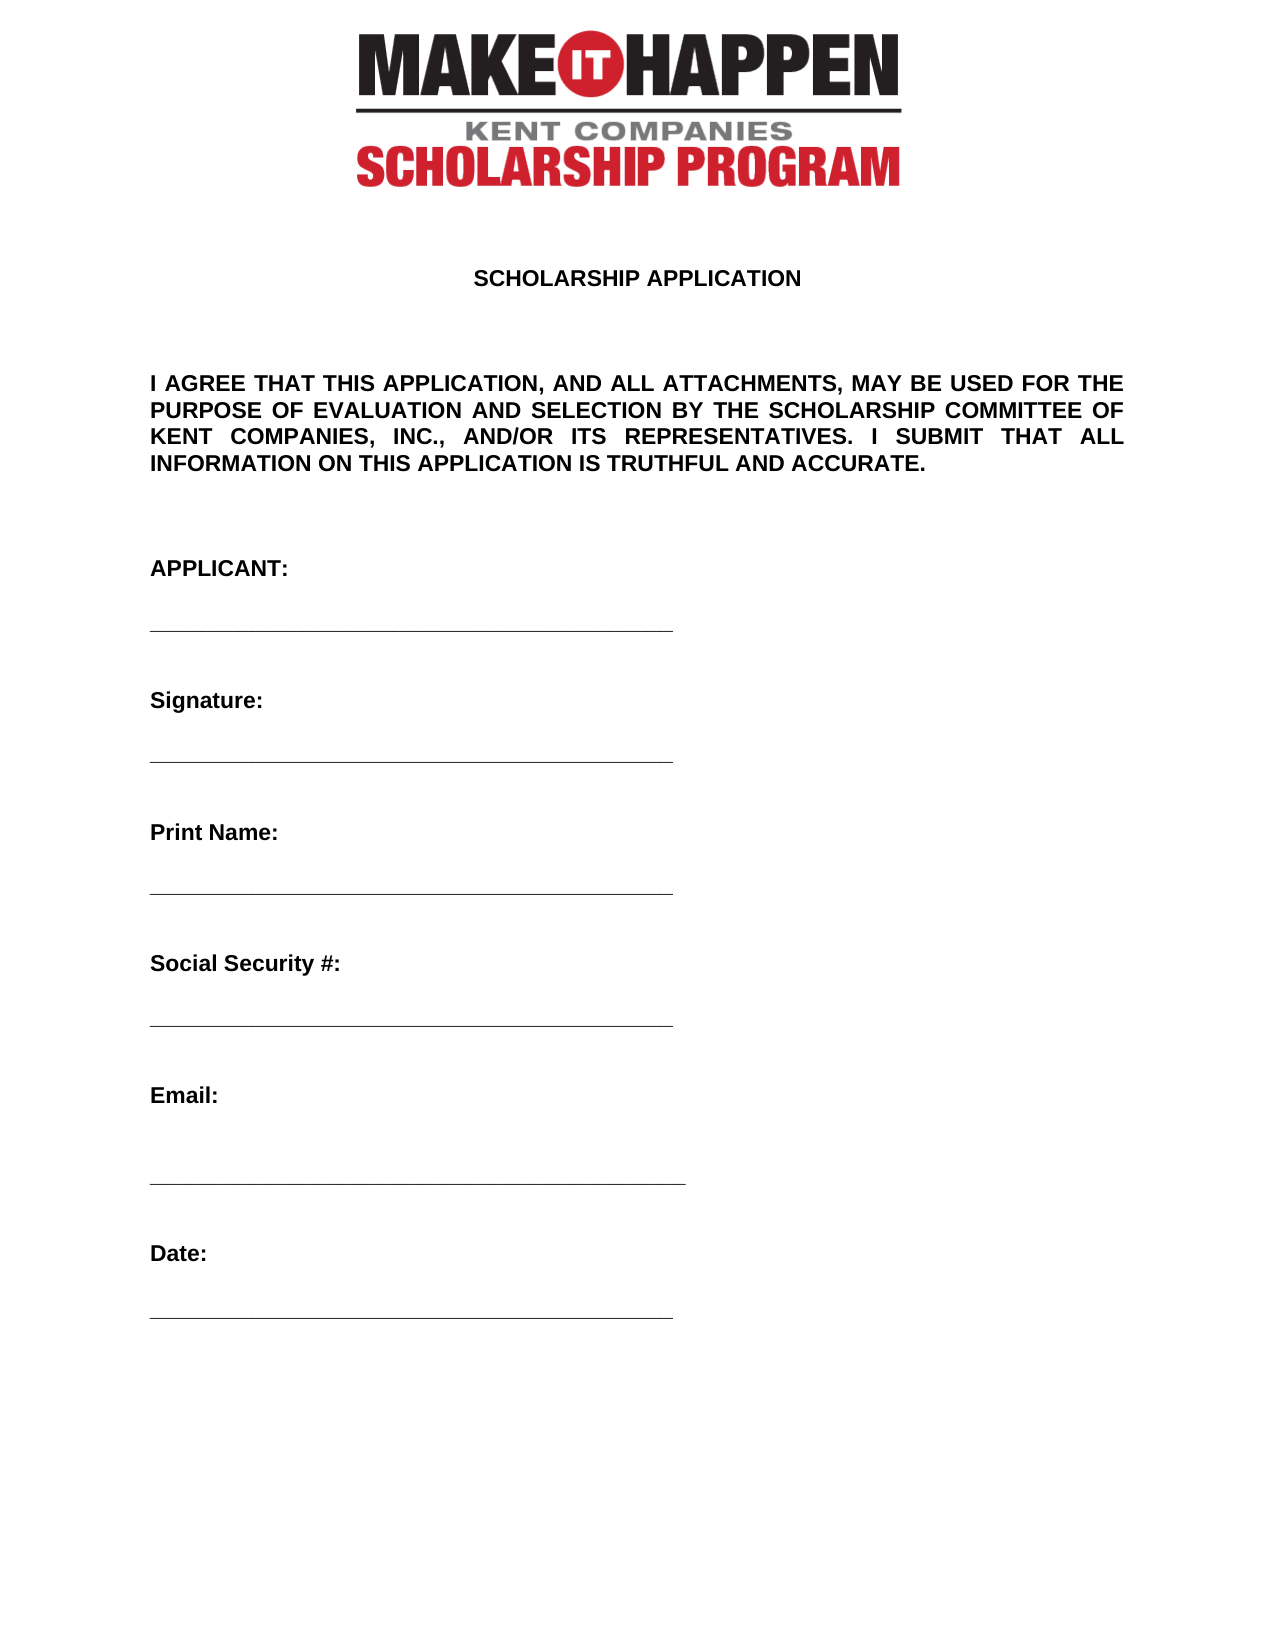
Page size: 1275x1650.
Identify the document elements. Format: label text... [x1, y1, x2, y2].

text Date: [150, 1240, 1125, 1266]
text __________________________________________ [150, 1161, 1125, 1187]
picture [346, 22, 910, 192]
text _________________________________________ [150, 1003, 1125, 1029]
text SCHOLARSHIP APPLICATION [150, 265, 1125, 291]
text _________________________________________ [150, 608, 1125, 634]
text I AGREE THAT THIS APPLICATION, AND ALL ATTACHMENTS, MAY BE USED FOR THE PURPOSE OF EVALUATION AND SELECTION BY THE SCHOLARSHIP COMMITTEE OF KENT COMPANIES, INC., AND/OR ITS REPRESENTATIVES. I SUBMIT THAT ALL INFORMATION ON THIS APPLICATION IS TRUTHFUL AND ACCURATE. [150, 370, 1125, 476]
text APPLICANT: [150, 555, 1125, 581]
text Social Security #: [150, 950, 1125, 977]
text _________________________________________ [150, 739, 1125, 766]
text _________________________________________ [150, 1295, 1125, 1322]
text Signature: [150, 687, 1125, 713]
text Email: [150, 1082, 1125, 1108]
text Print Name: [150, 818, 1125, 845]
text _________________________________________ [150, 871, 1125, 897]
